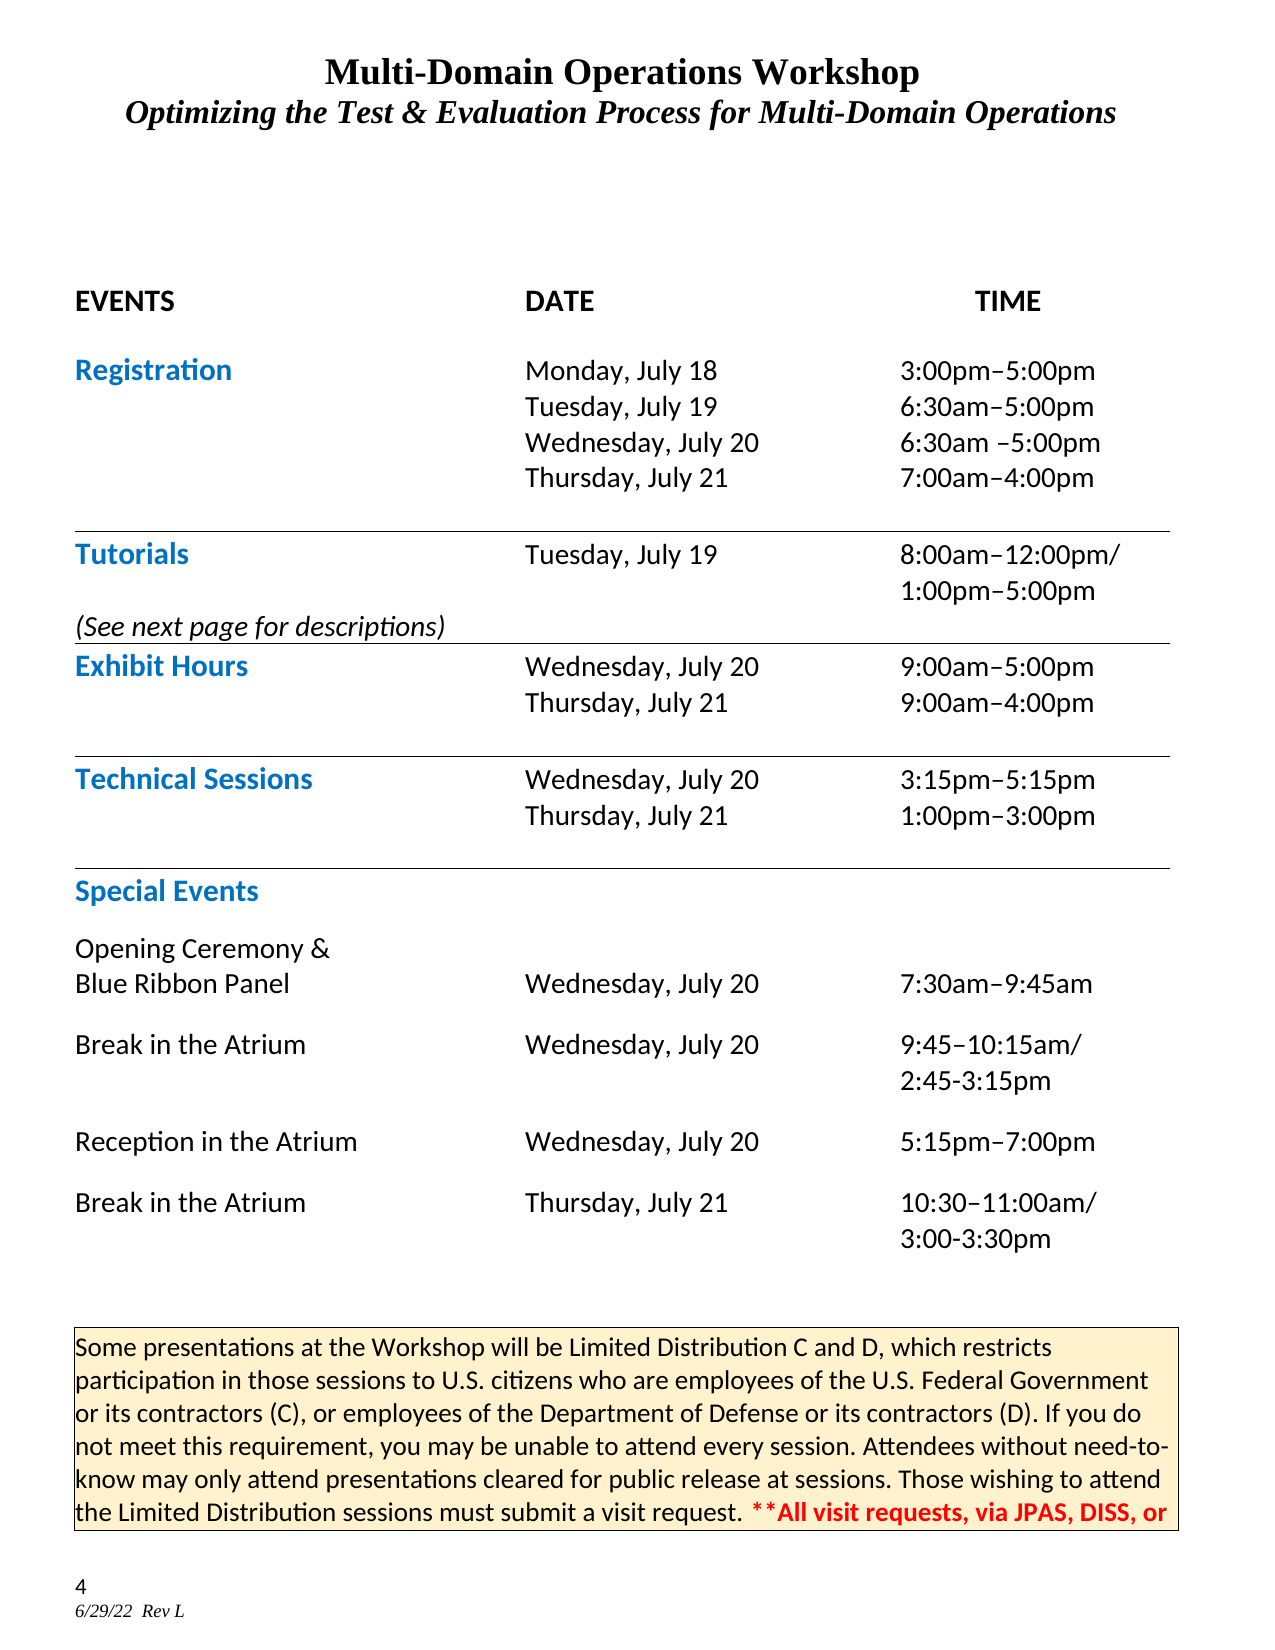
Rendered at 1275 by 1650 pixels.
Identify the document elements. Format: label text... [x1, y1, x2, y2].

text Break in the Atrium Wednesday, July 20 9:45–10:15am/ [75, 1026, 1170, 1062]
text Break in the Atrium Thursday, July 21 10:30–11:00am/ [75, 1184, 1170, 1220]
text Blue Ribbon Panel Wednesday, July 20 7:30am–9:45am [75, 965, 1170, 1001]
text Registration Monday, July 18 3:00pm–5:00pm [75, 350, 1170, 388]
text EVENTS DATE TIME [75, 281, 1170, 319]
text Opening Ceremony & [75, 930, 1170, 965]
text Tuesday, July 19 6:30am–5:00pm [450, 388, 1170, 424]
text Special Events [75, 869, 1170, 909]
text (See next page for descriptions) [75, 608, 1170, 643]
text Thursday, July 21 7:00am–4:00pm [450, 459, 1170, 495]
text Technical Sessions Wednesday, July 20 3:15pm–5:15pm [75, 757, 1170, 797]
text Tutorials Tuesday, July 19 8:00am–12:00pm/ [75, 532, 1170, 572]
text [75, 1328, 1178, 1530]
text Wednesday, July 20 6:30am –5:00pm [450, 424, 1170, 459]
text 2:45-3:15pm [825, 1062, 1170, 1098]
text 3:00-3:30pm [825, 1220, 1170, 1255]
text Thursday, July 21 9:00am–4:00pm [450, 684, 1170, 720]
text Reception in the Atrium Wednesday, July 20 5:15pm–7:00pm [75, 1123, 1170, 1159]
text Thursday, July 21 1:00pm–3:00pm [450, 797, 1170, 833]
text 1:00pm–5:00pm [75, 572, 1170, 608]
text Exhibit Hours Wednesday, July 20 9:00am–5:00pm [75, 644, 1170, 684]
